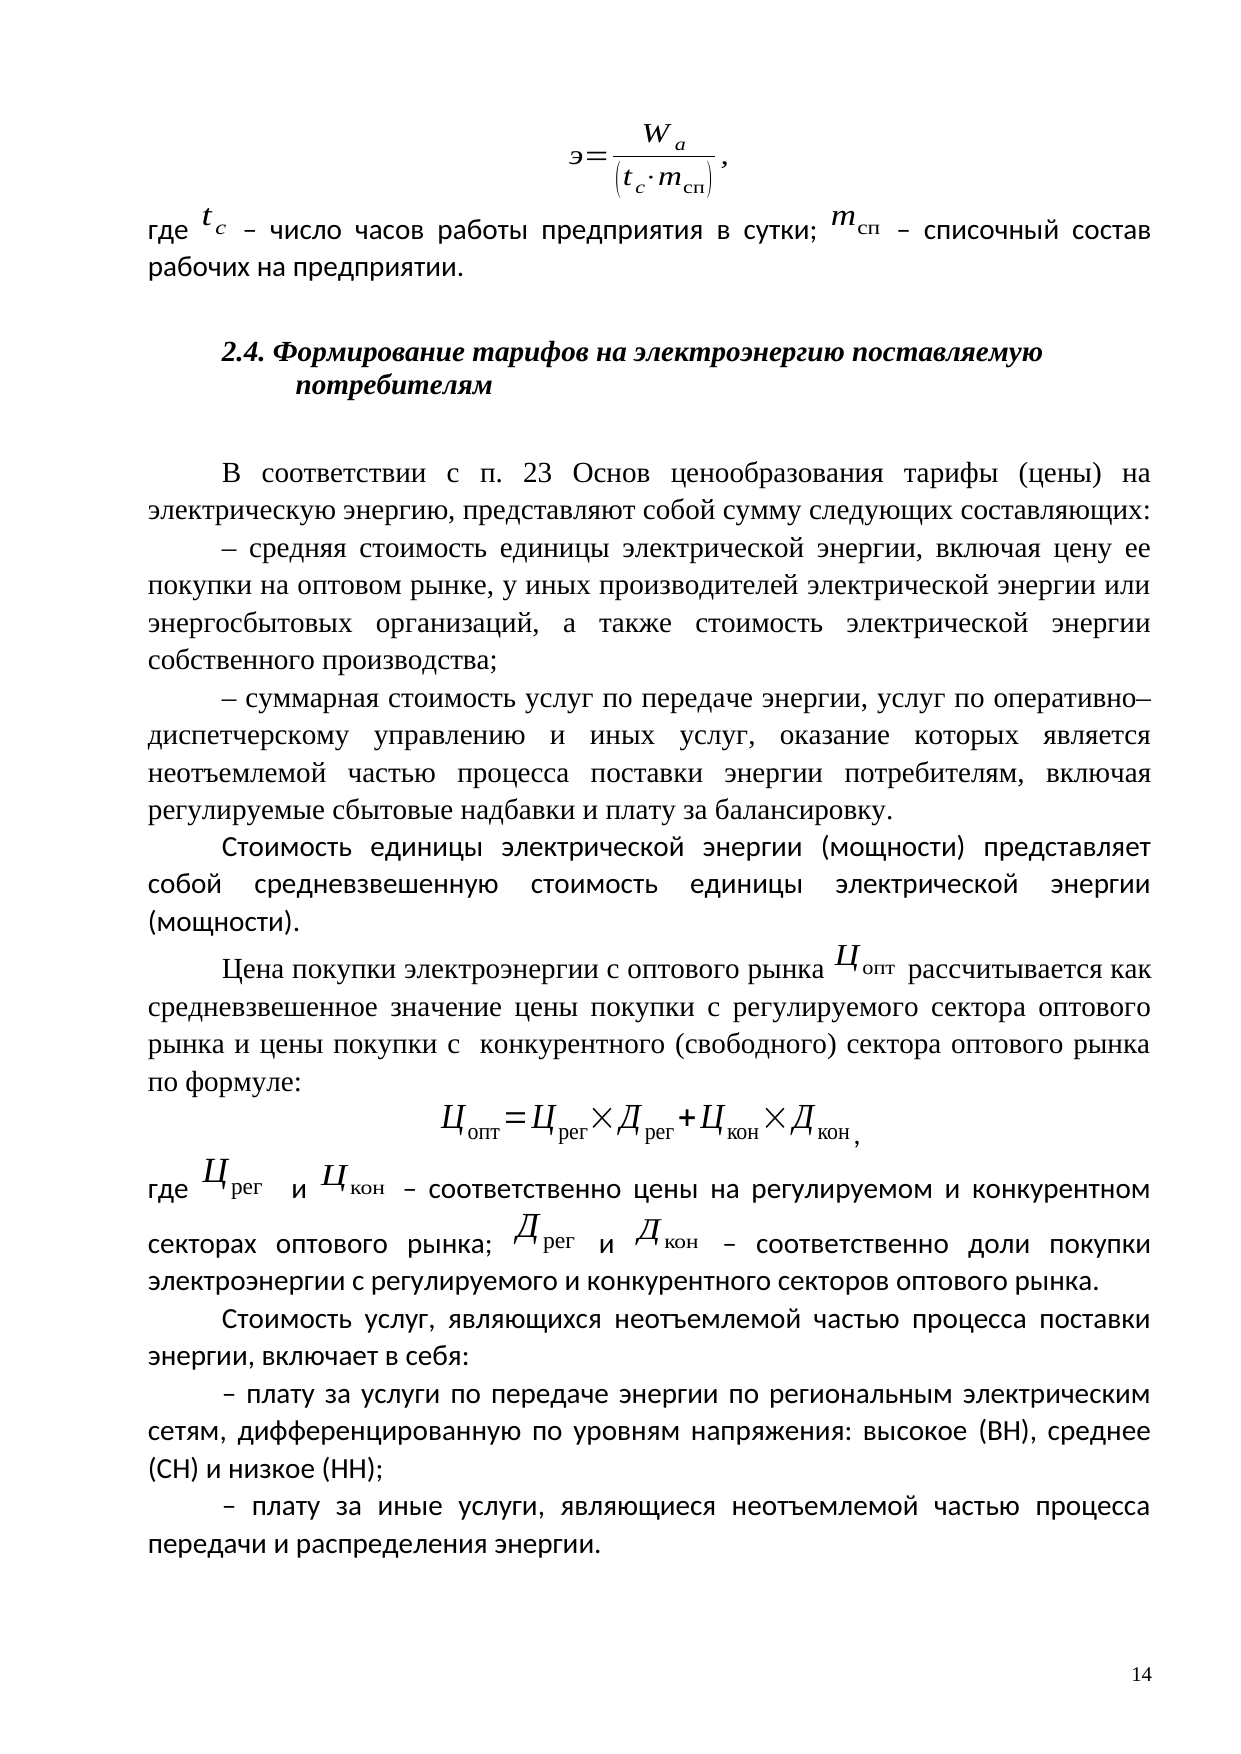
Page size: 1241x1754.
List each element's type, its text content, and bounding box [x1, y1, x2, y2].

text Стоимость единицы электрической энергии (мощности) представляет собой средневзвешенную стоимость единицы электрической энергии (мощности). [148, 826, 1152, 938]
subtitle 2.4. Формирование тарифов на электроэнергию поставляемую потребителям [222, 334, 1152, 401]
text – плату за услуги по передаче энергии по региональным электрическим сетям, дифференцированную по уровням напряжения: высокое (ВН), среднее (СН) и низкое (НН); [148, 1373, 1152, 1485]
text В соответствии с п. 23 Основ ценообразования тарифы (цены) на электрическую энергию, представляют собой сумму следующих составляющих: [148, 451, 1152, 526]
text Цена покупки электроэнергии с оптового рынка рассчитывается как средневзвешенное значение цены покупки с регулируемого сектора оптового рынка и цены покупки с конкурентного (свободного) сектора оптового рынка по формуле: [148, 938, 1152, 1098]
text – плату за иные услуги, являющиеся неотъемлемой частью процесса передачи и распределения энергии. [148, 1485, 1152, 1560]
text – суммарная стоимость услуг по передаче энергии, услуг по оперативно–диспетчерскому управлению и иных услуг, оказание которых является неотъемлемой частью процесса поставки энергии потребителям, включая регулируемые сбытовые надбавки и плату за балансировку. [148, 676, 1152, 826]
text , [148, 1098, 1152, 1152]
text где – число часов работы предприятия в сутки; – списочный состав рабочих на предприятии. [148, 199, 1152, 284]
text Стоимость услуг, являющихся неотъемлемой частью процесса поставки энергии, включает в себя: [148, 1298, 1152, 1373]
text – средняя стоимость единицы электрической энергии, включая цену ее покупки на оптовом рынке, у иных производителей электрической энергии или энергосбытовых организаций, а также стоимость электрической энергии собственного производства; [148, 526, 1152, 676]
text где и – соответственно цены на регулируемом и конкурентном секторах оптового рынка; и – соответственно доли покупки электроэнергии с регулируемого и конкурентного секторов оптового рынка. [148, 1152, 1152, 1298]
